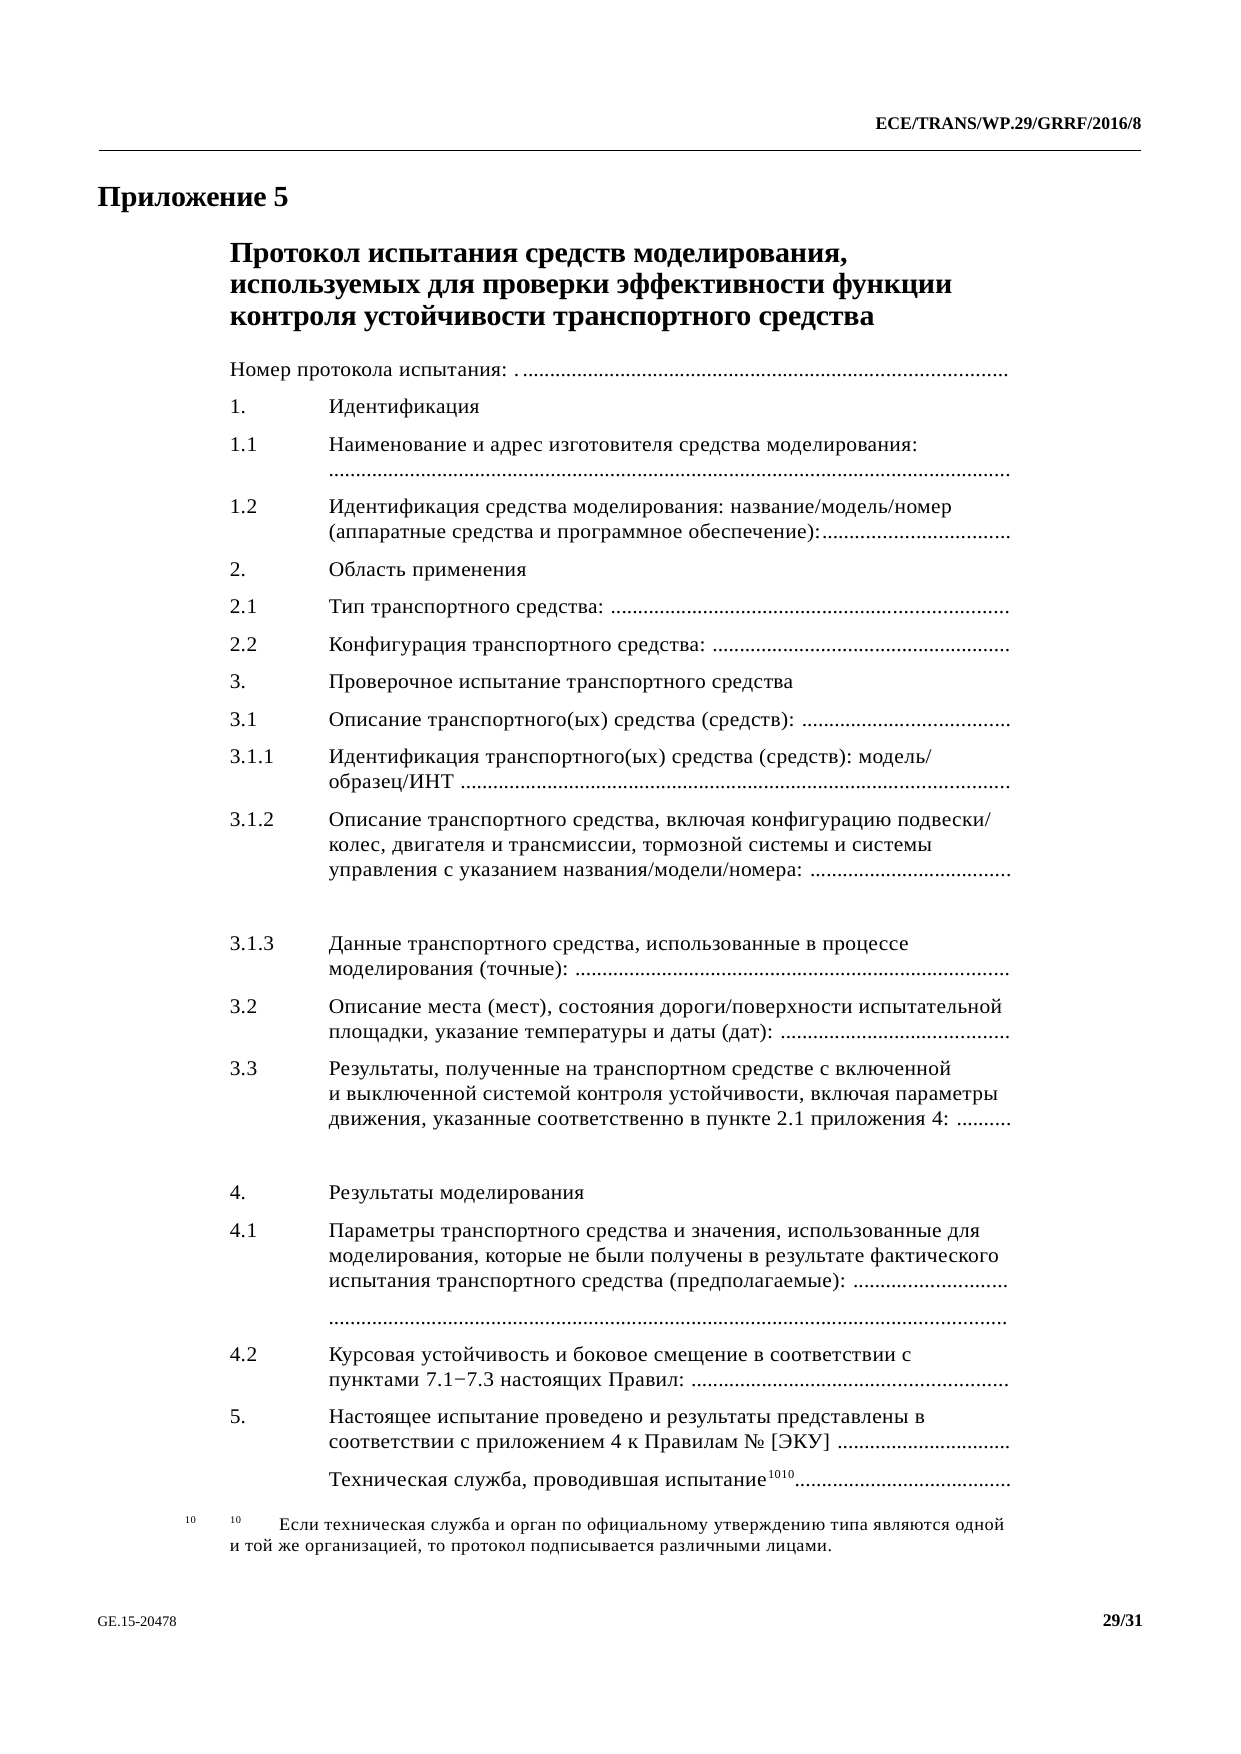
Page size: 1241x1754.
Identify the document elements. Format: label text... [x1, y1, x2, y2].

text 3.1.1 Идентификация транспортного(ых) средства (средств): модель/ образец/ИНТ [229, 744, 1011, 794]
text 1.1 Наименование и адрес изготовителя средства моделирования: [229, 431, 1011, 481]
text 4.2 Курсовая устойчивость и боковое смещение в соответствии с пунктами 7.1−7.3 настоящих Правил: [229, 1341, 1011, 1391]
text 3.3 Результаты, полученные на транспортном средстве с включенной и выключенной системой контроля устойчивости, включая параметры движения, указанные соответственно в пункте 2.1 приложения 4: [229, 1056, 1011, 1131]
text 1.2 Идентификация средства моделирования: название/модель/номер (аппаратные средства и программное обеспечение): [229, 494, 1011, 544]
text Протокол испытания средств моделирования, используемых для проверки эффективности функции контроля устойчивости транспортного средства [97, 238, 1011, 331]
text 3. Проверочное испытание транспортного средства [229, 669, 1011, 694]
text 4. Результаты моделирования [229, 1179, 1011, 1204]
text 4.1 Параметры транспортного средства и значения, использованные для моделирования, которые не были получены в результате фактического испытания транспортного средства (предполагаемые): [229, 1217, 1011, 1292]
text 2.1 Тип транспортного средства: [229, 594, 1011, 619]
text 3.1 Описание транспортного(ых) средства (средств): [229, 706, 1011, 731]
text Номер протокола испытания: [229, 356, 1011, 381]
text 3.2 Описание места (мест), состояния дороги/поверхности испытательной площадки, указание температуры и даты (дат): [229, 993, 1011, 1043]
text 5. Настоящее испытание проведено и результаты представлены в соответствии с приложением 4 к Правилам № [ЭКУ] [229, 1404, 1011, 1454]
text Техническая служба, проводившая испытание10 [229, 1466, 1011, 1491]
text 1. Идентификация [229, 394, 1011, 419]
text 2.2 Конфигурация транспортного средства: [229, 631, 1011, 656]
text 2. Область применения [229, 556, 1011, 581]
text Приложение 5 [97, 181, 1011, 213]
text 3.1.2 Описание транспортного средства, включая конфигурацию подвески/ колес, двигателя и трансмиссии, тормозной системы и системы управления с указанием названия/модели/номера: [229, 806, 1011, 881]
text 3.1.3 Данные транспортного средства, использованные в процессе моделирования (точные): [229, 931, 1011, 981]
